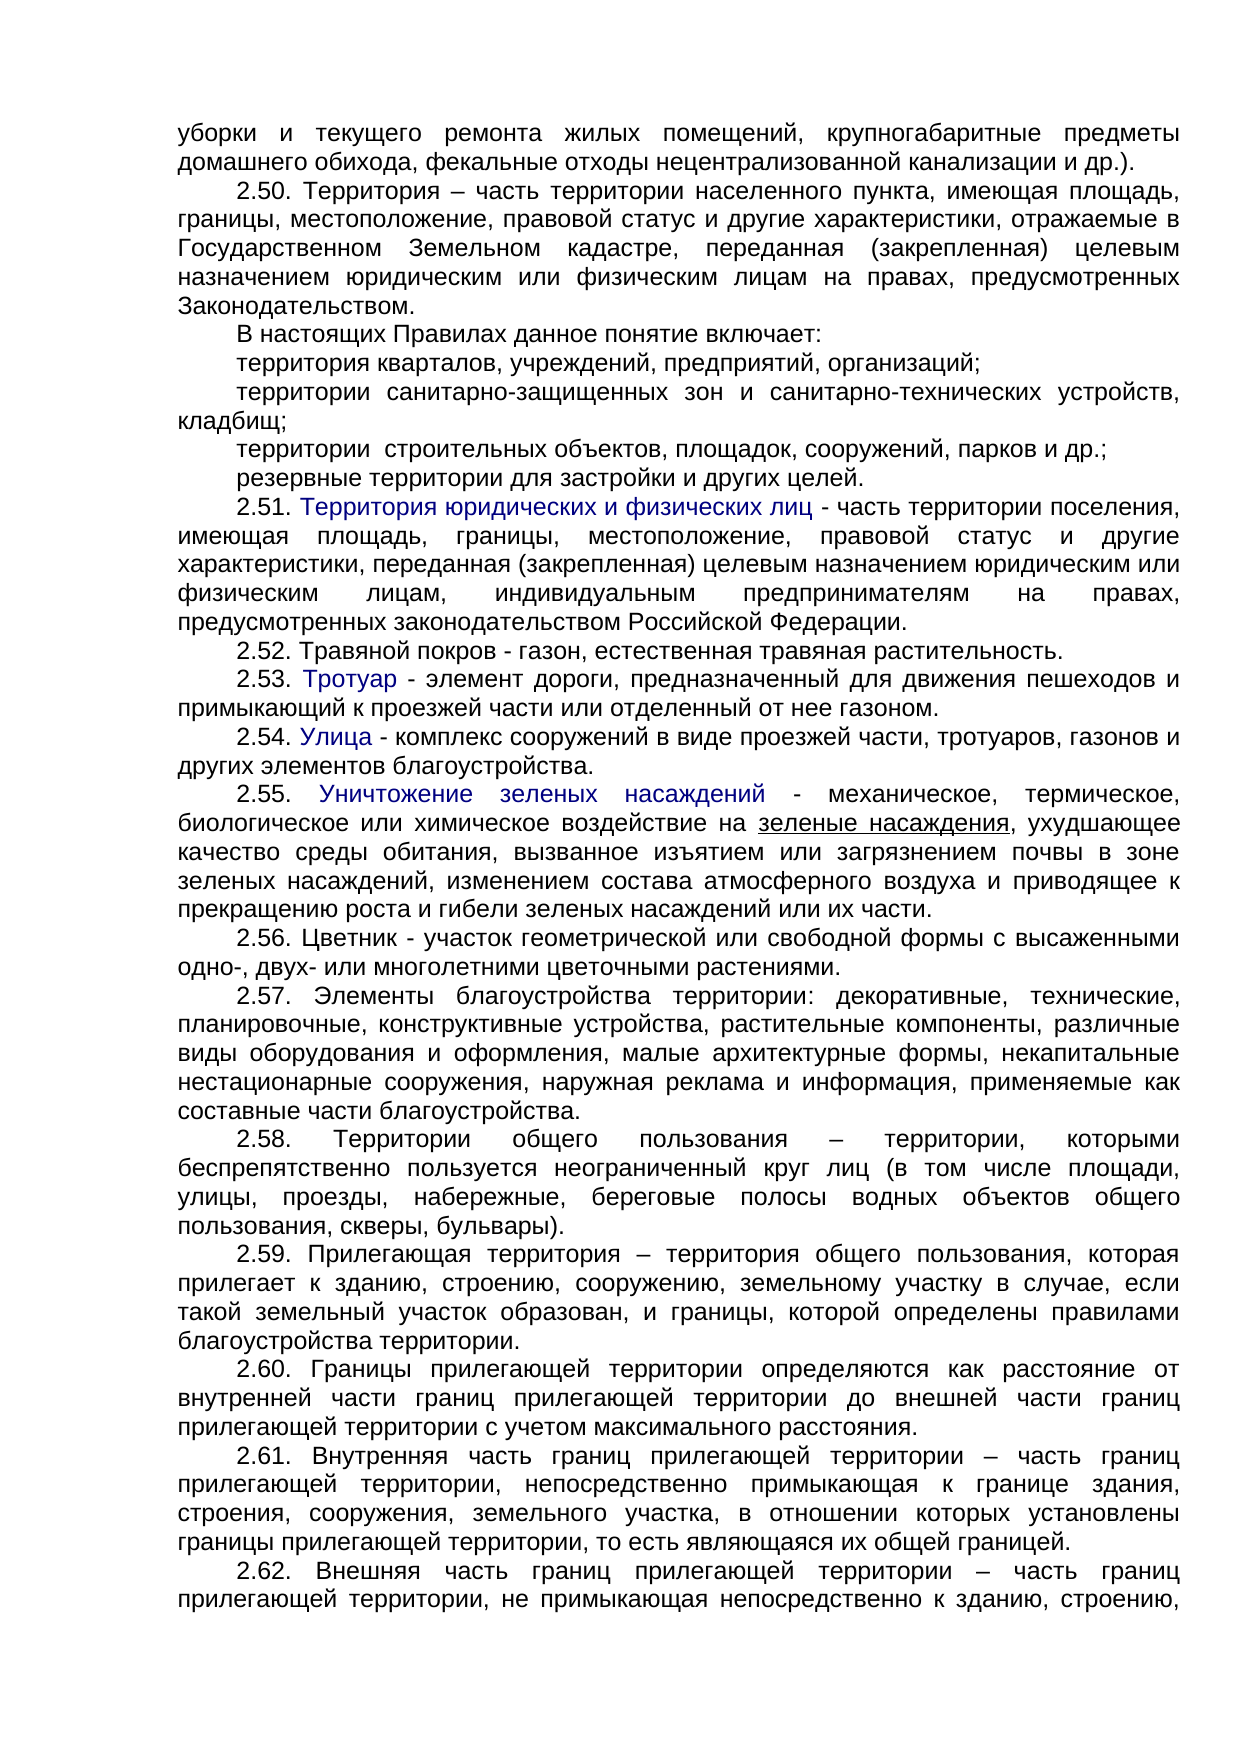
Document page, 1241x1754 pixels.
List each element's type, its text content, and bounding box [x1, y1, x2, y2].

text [177, 118, 1181, 176]
text территория кварталов, учреждений, предприятий, организаций; [177, 348, 1181, 377]
text резервные территории для застройки и других целей. [177, 463, 1181, 492]
text 2.56. Цветник - участок геометрической или свободной формы с высаженными одно-, двух- или многолетними цветочными растениями. [177, 923, 1181, 981]
text 2.52. Травяной покров - газон, естественная травяная растительность. [177, 636, 1181, 664]
text 2.53. Тротуар - элемент дороги, предназначенный для движения пешеходов и примыкающий к проезжей части или отделенный от нее газоном. [177, 664, 1181, 722]
text 2.57. Элементы благоустройства территории: декоративные, технические, планировочные, конструктивные устройства, растительные компоненты, различные виды оборудования и оформления, малые архитектурные формы, некапитальные нестационарные сооружения, наружная реклама и информация, применяемые как составные части благоустройства. [177, 981, 1181, 1124]
text 2.58. Территории общего пользования – территории, которыми беспрепятственно пользуется неограниченный круг лиц (в том числе площади, улицы, проезды, набережные, береговые полосы водных объектов общего пользования, скверы, бульвары). [177, 1124, 1181, 1239]
text 2.51. Территория юридических и физических лиц - часть территории поселения, имеющая площадь, границы, местоположение, правовой статус и другие характеристики, переданная (закрепленная) целевым назначением юридическим или физическим лицам, индивидуальным предпринимателям на правах, предусмотренных законодательством Российской Федерации. [177, 492, 1181, 636]
text 2.61. Внутренняя часть границ прилегающей территории – часть границ прилегающей территории, непосредственно примыкающая к границе здания, строения, сооружения, земельного участка, в отношении которых установлены границы прилегающей территории, то есть являющаяся их общей границей. [177, 1441, 1181, 1556]
text территории строительных объектов, площадок, сооружений, парков и др.; [177, 434, 1181, 463]
text 2.59. Прилегающая территория – территория общего пользования, которая прилегает к зданию, строению, сооружению, земельному участку в случае, если такой земельный участок образован, и границы, которой определены правилами благоустройства территории. [177, 1239, 1181, 1354]
text территории санитарно-защищенных зон и санитарно-технических устройств, кладбищ; [177, 377, 1181, 434]
text 2.50. Территория – часть территории населенного пункта, имеющая площадь, границы, местоположение, правовой статус и другие характеристики, отражаемые в Государственном Земельном кадастре, переданная (закрепленная) целевым назначением юридическим или физическим лицам на правах, предусмотренных Законодательством. [177, 176, 1181, 319]
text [177, 1556, 1181, 1613]
text 2.55. Уничтожение зеленых насаждений - механическое, термическое, биологическое или химическое воздействие на зеленые насаждения, ухудшающее качество среды обитания, вызванное изъятием или загрязнением почвы в зоне зеленых насаждений, изменением состава атмосферного воздуха и приводящее к прекращению роста и гибели зеленых насаждений или их части. [177, 779, 1181, 923]
text 2.54. Улица - комплекс сооружений в виде проезжей части, тротуаров, газонов и других элементов благоустройства. [177, 722, 1181, 779]
text 2.60. Границы прилегающей территории определяются как расстояние от внутренней части границ прилегающей территории до внешней части границ прилегающей территории с учетом максимального расстояния. [177, 1354, 1181, 1441]
text В настоящих Правилах данное понятие включает: [177, 319, 1181, 348]
